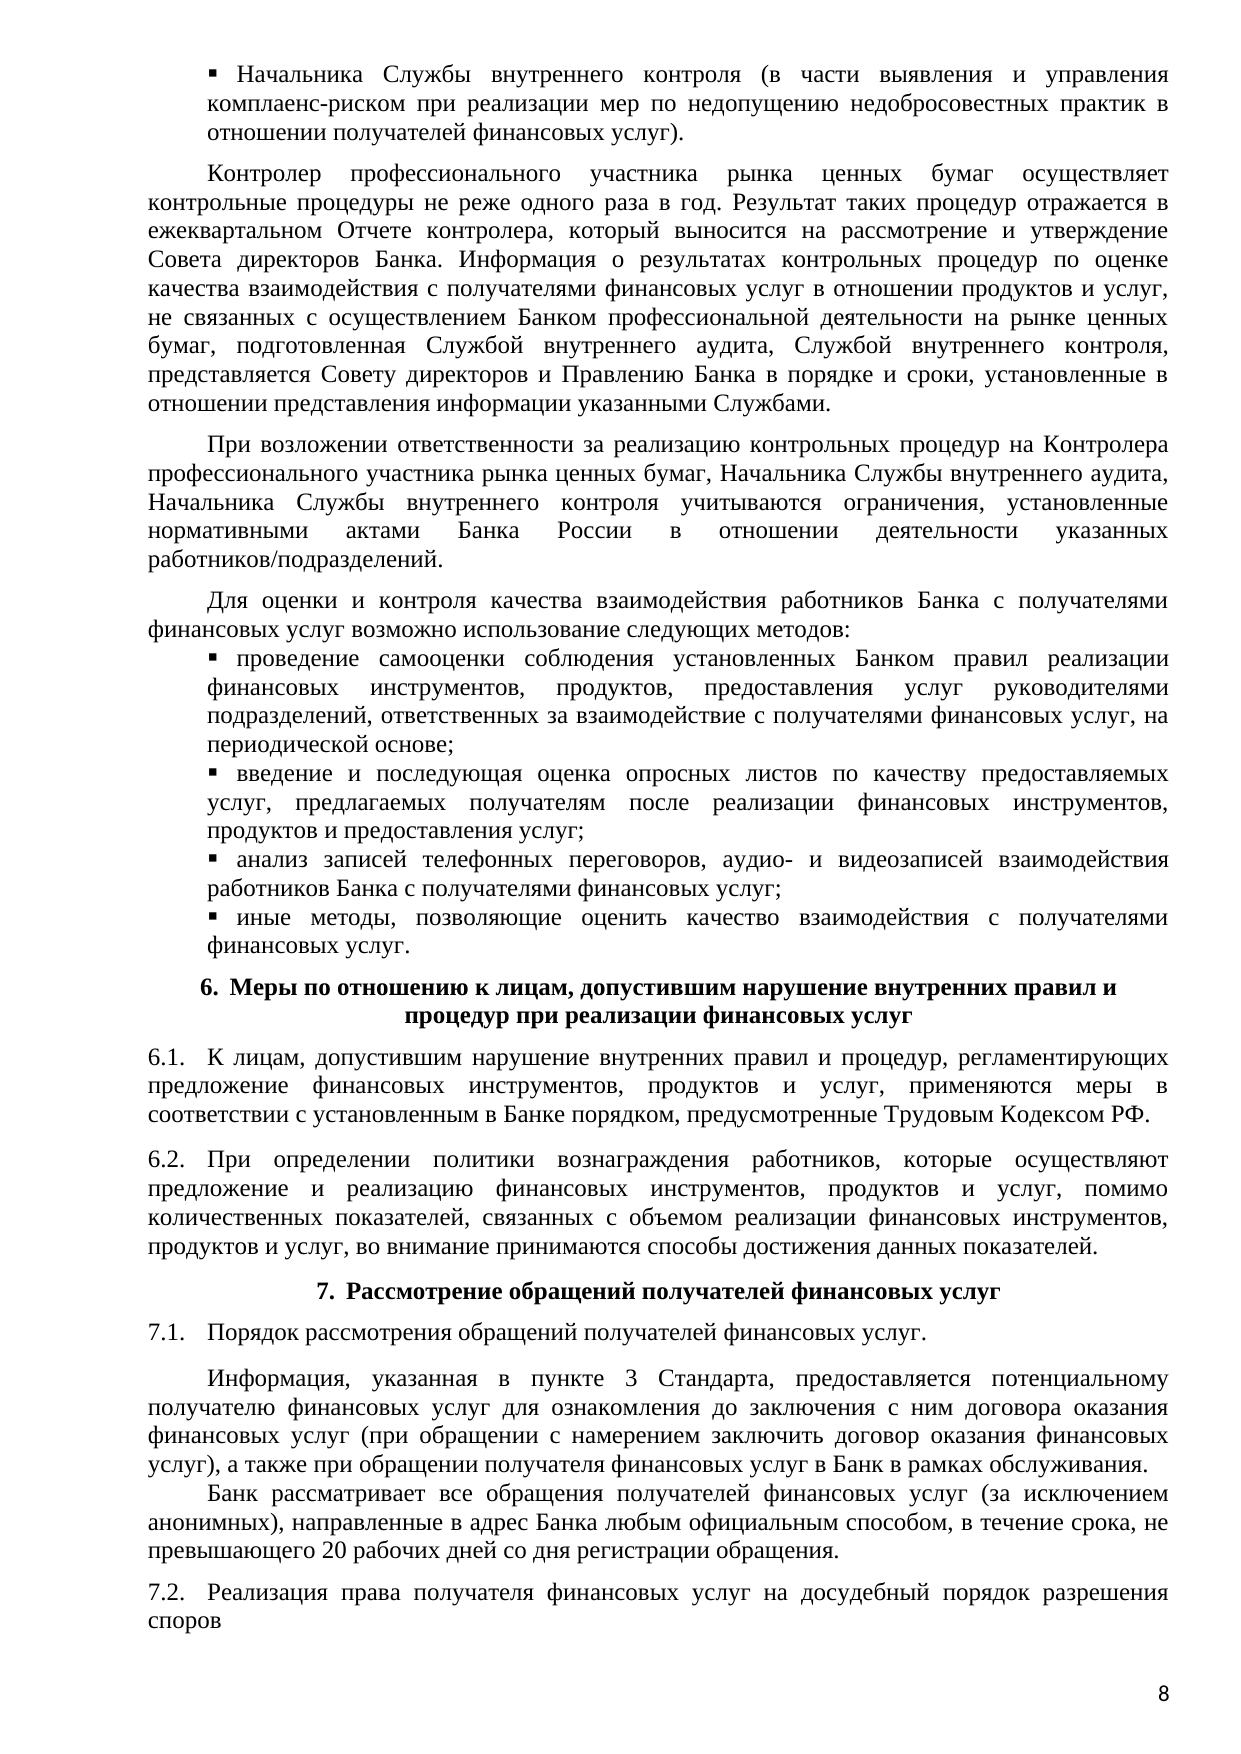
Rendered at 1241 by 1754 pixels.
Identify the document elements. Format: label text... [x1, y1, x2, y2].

list Начальника Службы внутреннего контроля (в части выявления и управления комплаенс-риском при реализации мер по недопущению недобросовестных практик в отношении получателей финансовых услуг). [207, 59, 1169, 145]
list Порядок рассмотрения обращений получателей финансовых услуг. [148, 1317, 1169, 1346]
subtitle Меры по отношению к лицам, допустившим нарушение внутренних правил и процедур при реализации финансовых услуг [148, 972, 1169, 1029]
list При определении политики вознаграждения работников, которые осуществляют предложение и реализацию финансовых инструментов, продуктов и услуг, помимо количественных показателей, связанных с объемом реализации финансовых инструментов, продуктов и услуг, во внимание принимаются способы достижения данных показателей. [148, 1144, 1169, 1259]
list проведение самооценки соблюдения установленных Банком правил реализации финансовых инструментов, продуктов, предоставления услуг руководителями подразделений, ответственных за взаимодействие с получателями финансовых услуг, на периодической основе; [207, 643, 1169, 758]
text Информация, указанная в пункте 3 Стандарта, предоставляется потенциальному получателю финансовых услуг для ознакомления до заключения с ним договора оказания финансовых услуг (при обращении с намерением заключить договор оказания финансовых услуг), а также при обращении получателя финансовых услуг в Банк в рамках обслуживания. [148, 1363, 1169, 1478]
list анализ записей телефонных переговоров, аудио- и видеозаписей взаимодействия работников Банка с получателями финансовых услуг; [207, 844, 1169, 902]
text При возложении ответственности за реализацию контрольных процедур на Контролера профессионального участника рынка ценных бумаг, Начальника Службы внутреннего аудита, Начальника Службы внутреннего контроля учитываются ограничения, установленные нормативными актами Банка России в отношении деятельности указанных работников/подразделений. [148, 429, 1169, 573]
text Банк рассматривает все обращения получателей финансовых услуг (за исключением анонимных), направленные в адрес Банка любым официальным способом, в течение срока, не превышающего 20 рабочих дней со дня регистрации обращения. [148, 1478, 1169, 1564]
list введение и последующая оценка опросных листов по качеству предоставляемых услуг, предлагаемых получателям после реализации финансовых инструментов, продуктов и предоставления услуг; [207, 758, 1169, 844]
list иные методы, позволяющие оценить качество взаимодействия с получателями финансовых услуг. [207, 902, 1169, 959]
text Для оценки и контроля качества взаимодействия работников Банка с получателями финансовых услуг возможно использование следующих методов: [148, 585, 1169, 643]
list К лицам, допустившим нарушение внутренних правил и процедур, регламентирующих предложение финансовых инструментов, продуктов и услуг, применяются меры в соответствии с установленным в Банке порядком, предусмотренные Трудовым Кодексом РФ. [148, 1042, 1169, 1128]
list Реализация права получателя финансовых услуг на досудебный порядок разрешения споров [148, 1577, 1169, 1634]
text Контролер профессионального участника рынка ценных бумаг осуществляет контрольные процедуры не реже одного раза в год. Результат таких процедур отражается в ежеквартальном Отчете контролера, который выносится на рассмотрение и утверждение Совета директоров Банка. Информация о результатах контрольных процедур по оценке качества взаимодействия с получателями финансовых услуг в отношении продуктов и услуг, не связанных с осуществлением Банком профессиональной деятельности на рынке ценных бумаг, подготовленная Службой внутреннего аудита, Службой внутреннего контроля, представляется Совету директоров и Правлению Банка в порядке и сроки, установленные в отношении представления информации указанными Службами. [148, 158, 1169, 417]
subtitle Рассмотрение обращений получателей финансовых услуг [148, 1276, 1169, 1305]
